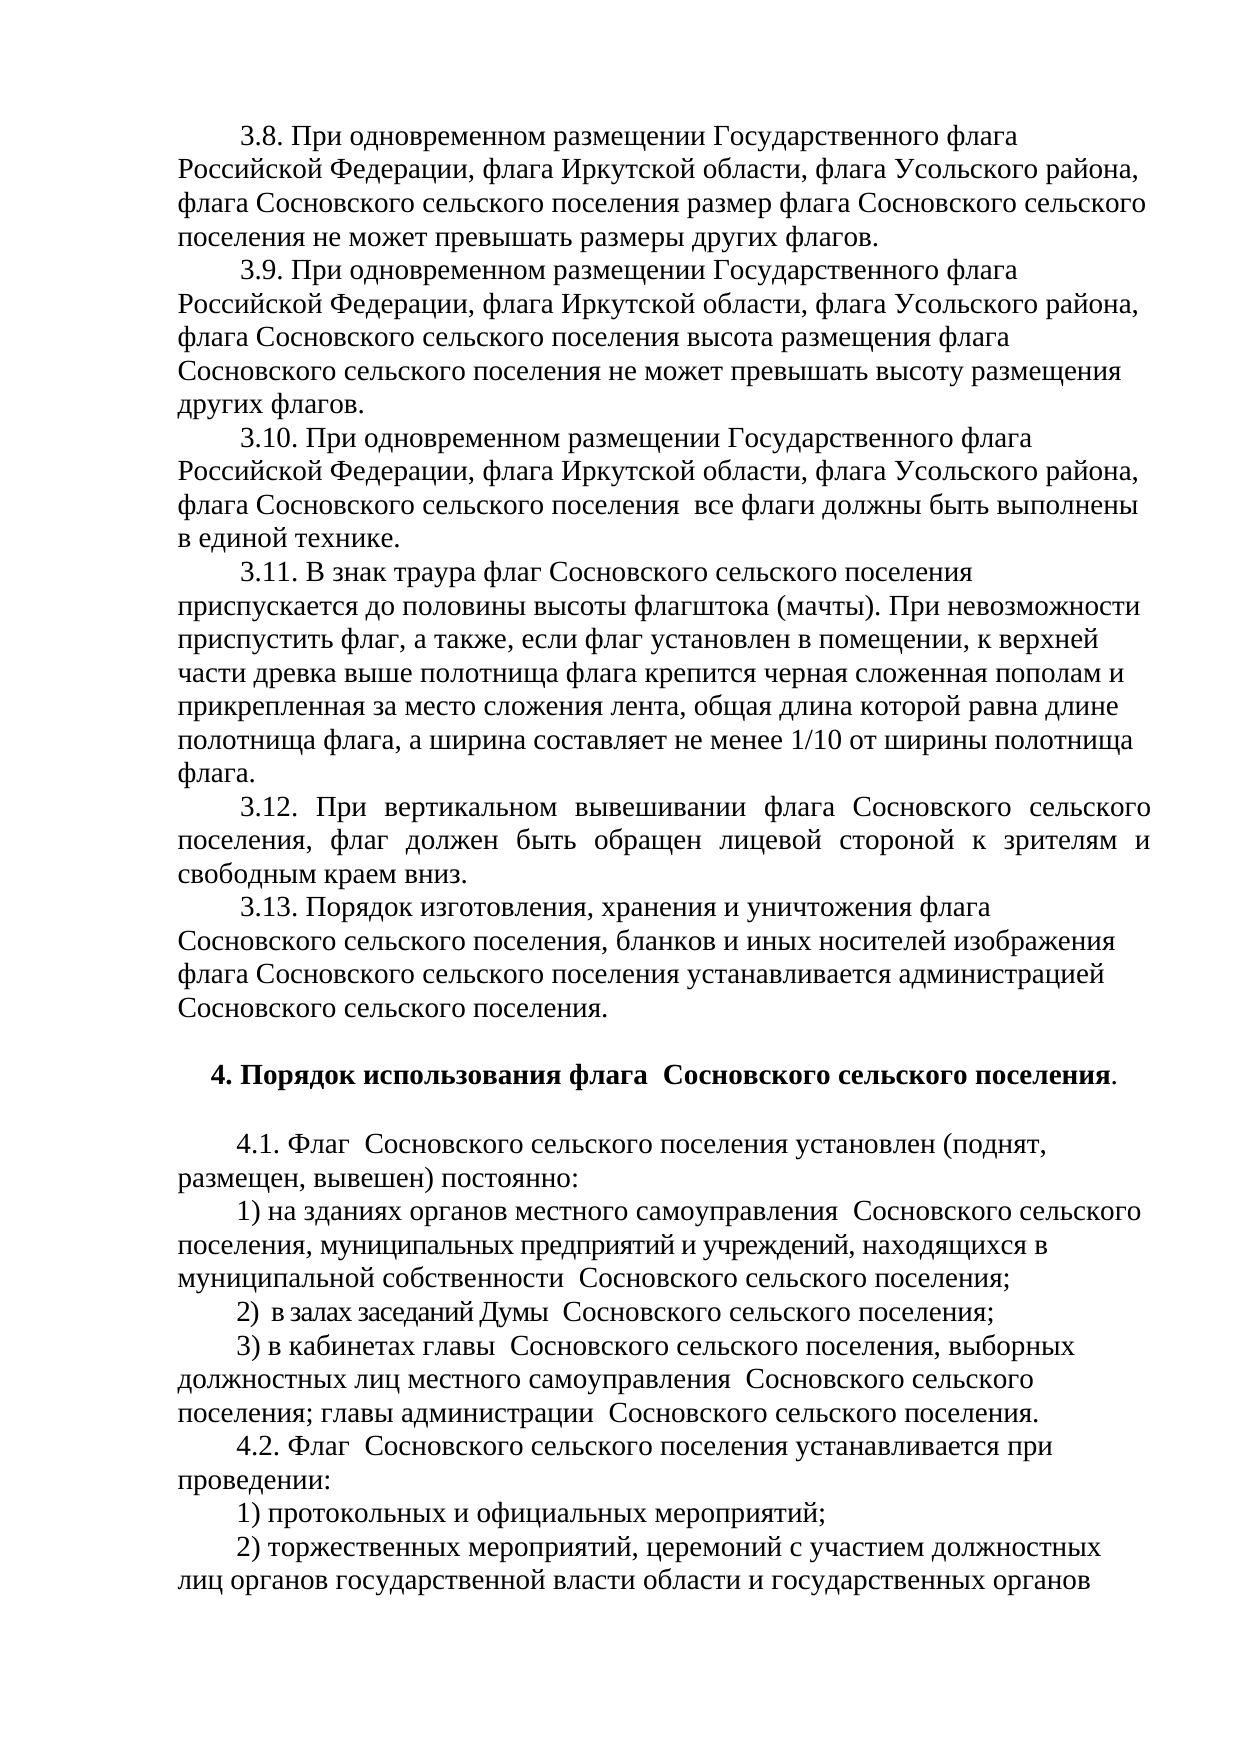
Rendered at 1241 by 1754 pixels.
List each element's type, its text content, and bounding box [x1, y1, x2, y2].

text 4. Порядок использования флага Сосновского сельского поселения. [177, 1057, 1152, 1091]
text 1) протокольных и официальных мероприятий; [177, 1495, 1152, 1529]
text 3.9. При одновременном размещении Государственного флага Российской Федерации, флага Иркутской области, флага Усольского района, флага Сосновского сельского поселения высота размещения флага Сосновского сельского поселения не может превышать высоту размещения других флагов. [177, 252, 1152, 420]
text 3.10. При одновременном размещении Государственного флага Российской Федерации, флага Иркутской области, флага Усольского района, флага Сосновского сельского поселения все флаги должны быть выполнены в единой технике. [177, 420, 1152, 554]
text 4.1. Флаг Сосновского сельского поселения установлен (поднят, размещен, вывешен) постоянно: [177, 1126, 1152, 1193]
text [177, 1529, 1152, 1596]
text 3.11. В знак траура флаг Сосновского сельского поселения приспускается до половины высоты флагштока (мачты). При невозможности приспустить флаг, а также, если флаг установлен в помещении, к верхней части древка выше полотнища флага крепится черная сложенная пополам и прикрепленная за место сложения лента, общая длина которой равна длине полотнища флага, а ширина составляет не менее 1/10 от ширины полотнища флага. [177, 554, 1152, 789]
text 3.8. При одновременном размещении Государственного флага Российской Федерации, флага Иркутской области, флага Усольского района, флага Сосновского сельского поселения размер флага Сосновского сельского поселения не может превышать размеры других флагов. [177, 118, 1152, 252]
text 2) в залах заседаний Думы Сосновского сельского поселения; [177, 1294, 1152, 1328]
text 3.12. При вертикальном вывешивании флага Сосновского сельского поселения, флаг должен быть обращен лицевой стороной к зрителям и свободным краем вниз. [177, 789, 1152, 889]
text 4.2. Флаг Сосновского сельского поселения устанавливается при проведении: [177, 1428, 1152, 1495]
text 1) на зданиях органов местного самоуправления Сосновского сельского поселения, муниципальных предприятий и учреждений, находящихся в муниципальной собственности Сосновского сельского поселения; [177, 1193, 1152, 1294]
text 3.13. Порядок изготовления, хранения и уничтожения флага Сосновского сельского поселения, бланков и иных носителей изображения флага Сосновского сельского поселения устанавливается администрацией Сосновского сельского поселения. [177, 889, 1152, 1024]
text 3) в кабинетах главы Сосновского сельского поселения, выборных должностных лиц местного самоуправления Сосновского сельского поселения; главы администрации Сосновского сельского поселения. [177, 1328, 1152, 1428]
